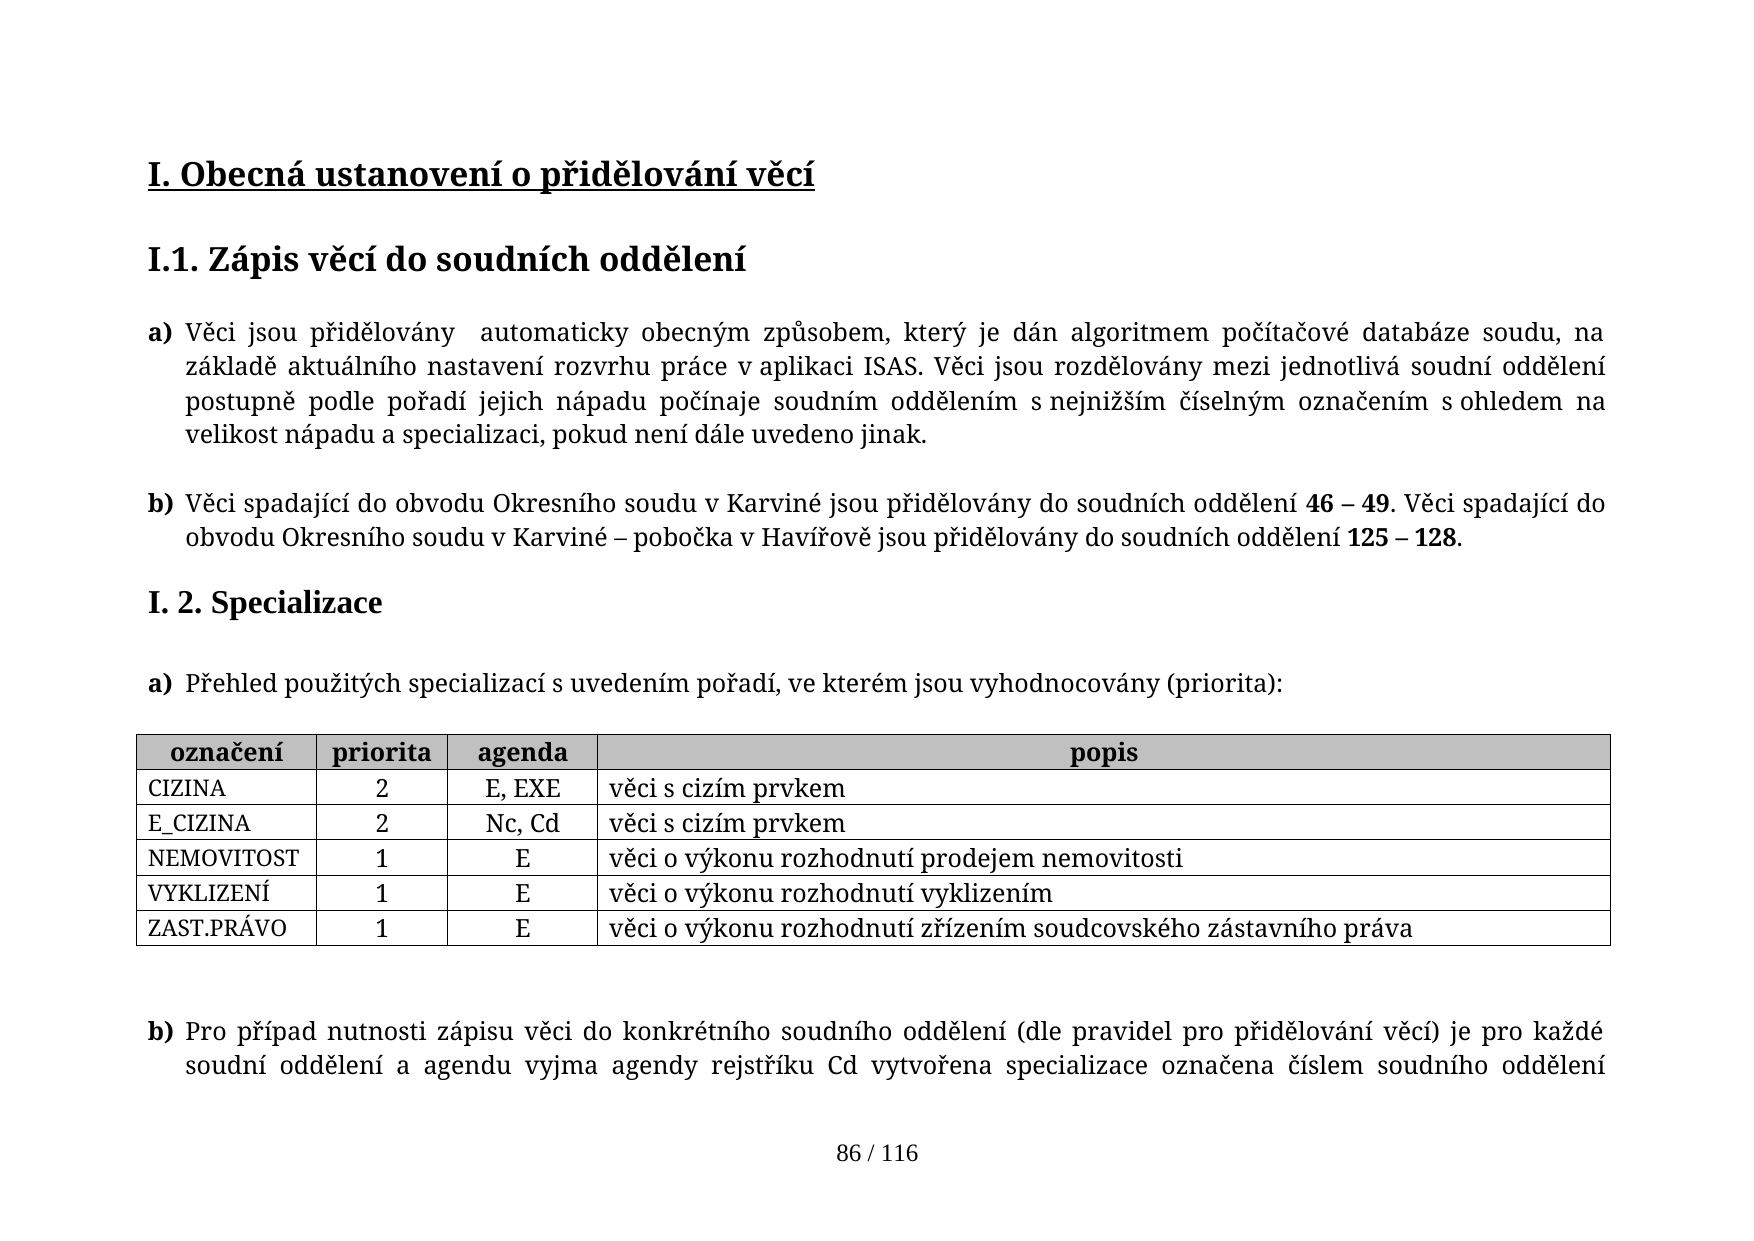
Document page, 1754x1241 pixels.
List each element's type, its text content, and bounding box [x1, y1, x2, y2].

list Přehled použitých specializací s uvedením pořadí, ve kterém jsou vyhodnocovány (priorita): [148, 666, 1606, 700]
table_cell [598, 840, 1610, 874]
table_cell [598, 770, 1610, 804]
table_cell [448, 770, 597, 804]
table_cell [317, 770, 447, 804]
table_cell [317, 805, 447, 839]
list Věci spadající do obvodu Okresního soudu v Karviné jsou přidělovány do soudních oddělení 46 – 49. Věci spadající do obvodu Okresního soudu v Karviné – pobočka v Havířově jsou přidělovány do soudních oddělení 125 – 128. [148, 485, 1606, 553]
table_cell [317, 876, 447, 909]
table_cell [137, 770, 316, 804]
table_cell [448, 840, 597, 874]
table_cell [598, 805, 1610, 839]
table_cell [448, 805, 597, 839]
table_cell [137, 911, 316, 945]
list Věci jsou přidělovány automaticky obecným způsobem, který je dán algoritmem počítačové databáze soudu, na základě aktuálního nastavení rozvrhu práce v aplikaci ISAS. Věci jsou rozdělovány mezi jednotlivá soudní oddělení postupně podle pořadí jejich nápadu počínaje soudním oddělením s nejnižším číselným označením s ohledem na velikost nápadu a specializaci, pokud není dále uvedeno jinak. [148, 315, 1606, 451]
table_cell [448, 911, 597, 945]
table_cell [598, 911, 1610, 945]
text I. Obecná ustanovení o přidělování věcí [148, 150, 1606, 196]
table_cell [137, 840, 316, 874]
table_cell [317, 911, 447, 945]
text I.1. Zápis věcí do soudních oddělení [148, 236, 1606, 281]
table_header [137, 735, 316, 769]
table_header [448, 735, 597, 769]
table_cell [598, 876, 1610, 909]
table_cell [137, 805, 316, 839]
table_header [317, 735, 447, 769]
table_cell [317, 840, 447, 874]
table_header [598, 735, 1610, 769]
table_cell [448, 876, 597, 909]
text I. 2. Specializace [148, 582, 1606, 621]
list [148, 1014, 1606, 1082]
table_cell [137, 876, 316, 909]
